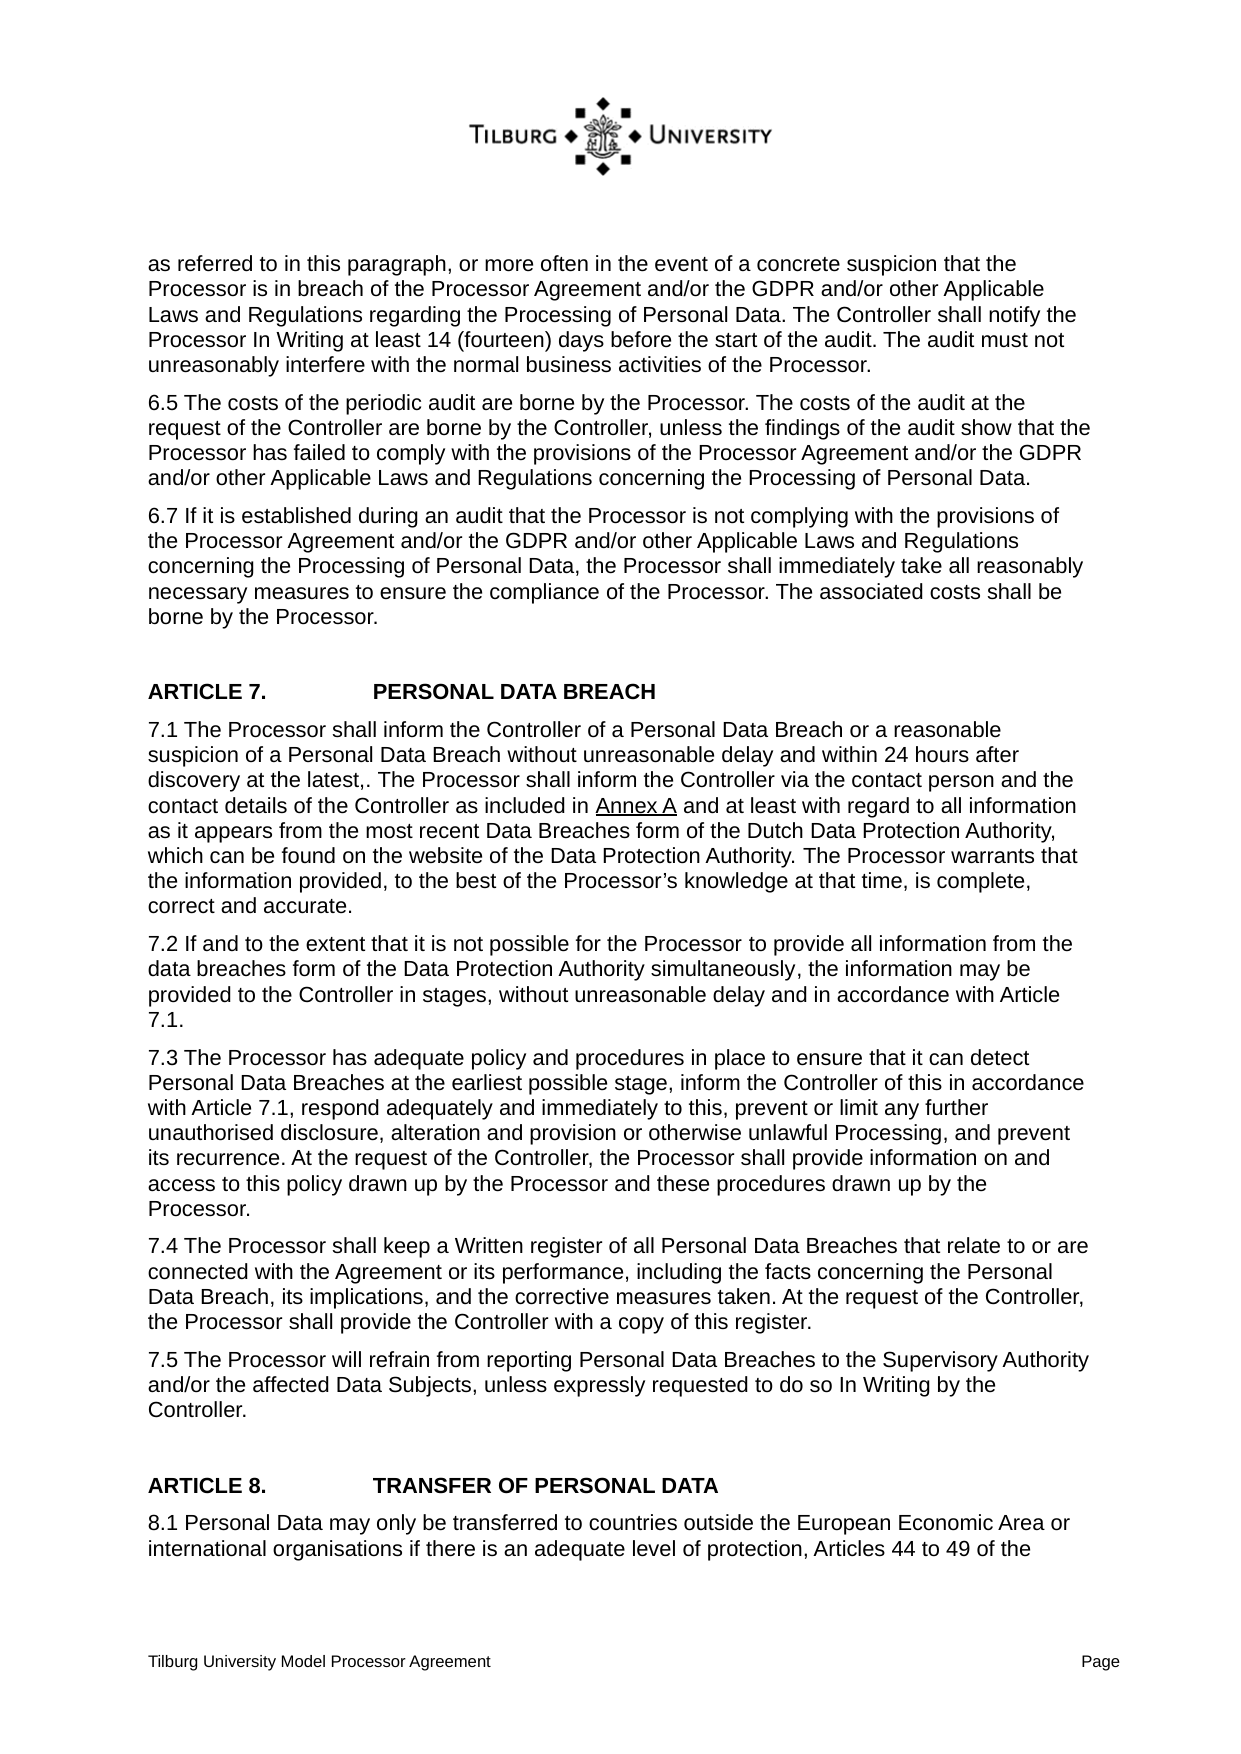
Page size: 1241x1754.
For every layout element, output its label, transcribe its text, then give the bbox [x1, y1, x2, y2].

text 7.4 The Processor shall keep a Written register of all Personal Data Breaches that relate to or are connected with the Agreement or its performance, including the facts concerning the Personal Data Breach, its implications, and the corrective measures taken. At the request of the Controller, the Processor shall provide the Controller with a copy of this register. [148, 1233, 1092, 1334]
text 6.7 If it is established during an audit that the Processor is not complying with the provisions of the Processor Agreement and/or the GDPR and/or other Applicable Laws and Regulations concerning the Processing of Personal Data, the Processor shall immediately take all reasonably necessary measures to ensure the compliance of the Processor. The associated costs shall be borne by the Processor. [148, 503, 1092, 629]
picture [460, 88, 780, 185]
text 7.3 The Processor has adequate policy and procedures in place to ensure that it can detect Personal Data Breaches at the earliest possible stage, inform the Controller of this in accordance with Article 7.1, respond adequately and immediately to this, prevent or limit any further unauthorised disclosure, alteration and provision or otherwise unlawful Processing, and prevent its recurrence. At the request of the Controller, the Processor shall provide information on and access to this policy drawn up by the Processor and these procedures drawn up by the Processor. [148, 1044, 1092, 1221]
text 7.5 The Processor will refrain from reporting Personal Data Breaches to the Supervisory Authority and/or the affected Data Subjects, unless expressly requested to do so In Writing by the Controller. [148, 1347, 1092, 1422]
text 6.5 The costs of the periodic audit are borne by the Processor. The costs of the audit at the request of the Controller are borne by the Controller, unless the findings of the audit show that the Processor has failed to comply with the provisions of the Processor Agreement and/or the GDPR and/or other Applicable Laws and Regulations concerning the Processing of Personal Data. [148, 389, 1092, 490]
text 7.1 The Processor shall inform the Controller of a Personal Data Breach or a reasonable suspicion of a Personal Data Breach without unreasonable delay and within 24 hours after discovery at the latest,. The Processor shall inform the Controller via the contact person and the contact details of the Controller as included in Annex A and at least with regard to all information as it appears from the most recent Data Breaches form of the Dutch Data Protection Authority, which can be found on the website of the Data Protection Authority. The Processor warrants that the information provided, to the best of the Processor’s knowledge at that time, is complete, correct and accurate. [148, 717, 1092, 918]
text 7.2 If and to the extent that it is not possible for the Processor to provide all information from the data breaches form of the Data Protection Authority simultaneously, the information may be provided to the Controller in stages, without unreasonable delay and in accordance with Article 7.1. [148, 931, 1092, 1032]
text ARTICLE 8. TRANSFER OF PERSONAL DATA [148, 1472, 1092, 1498]
text ARTICLE 7. PERSONAL DATA BREACH [148, 679, 1092, 704]
